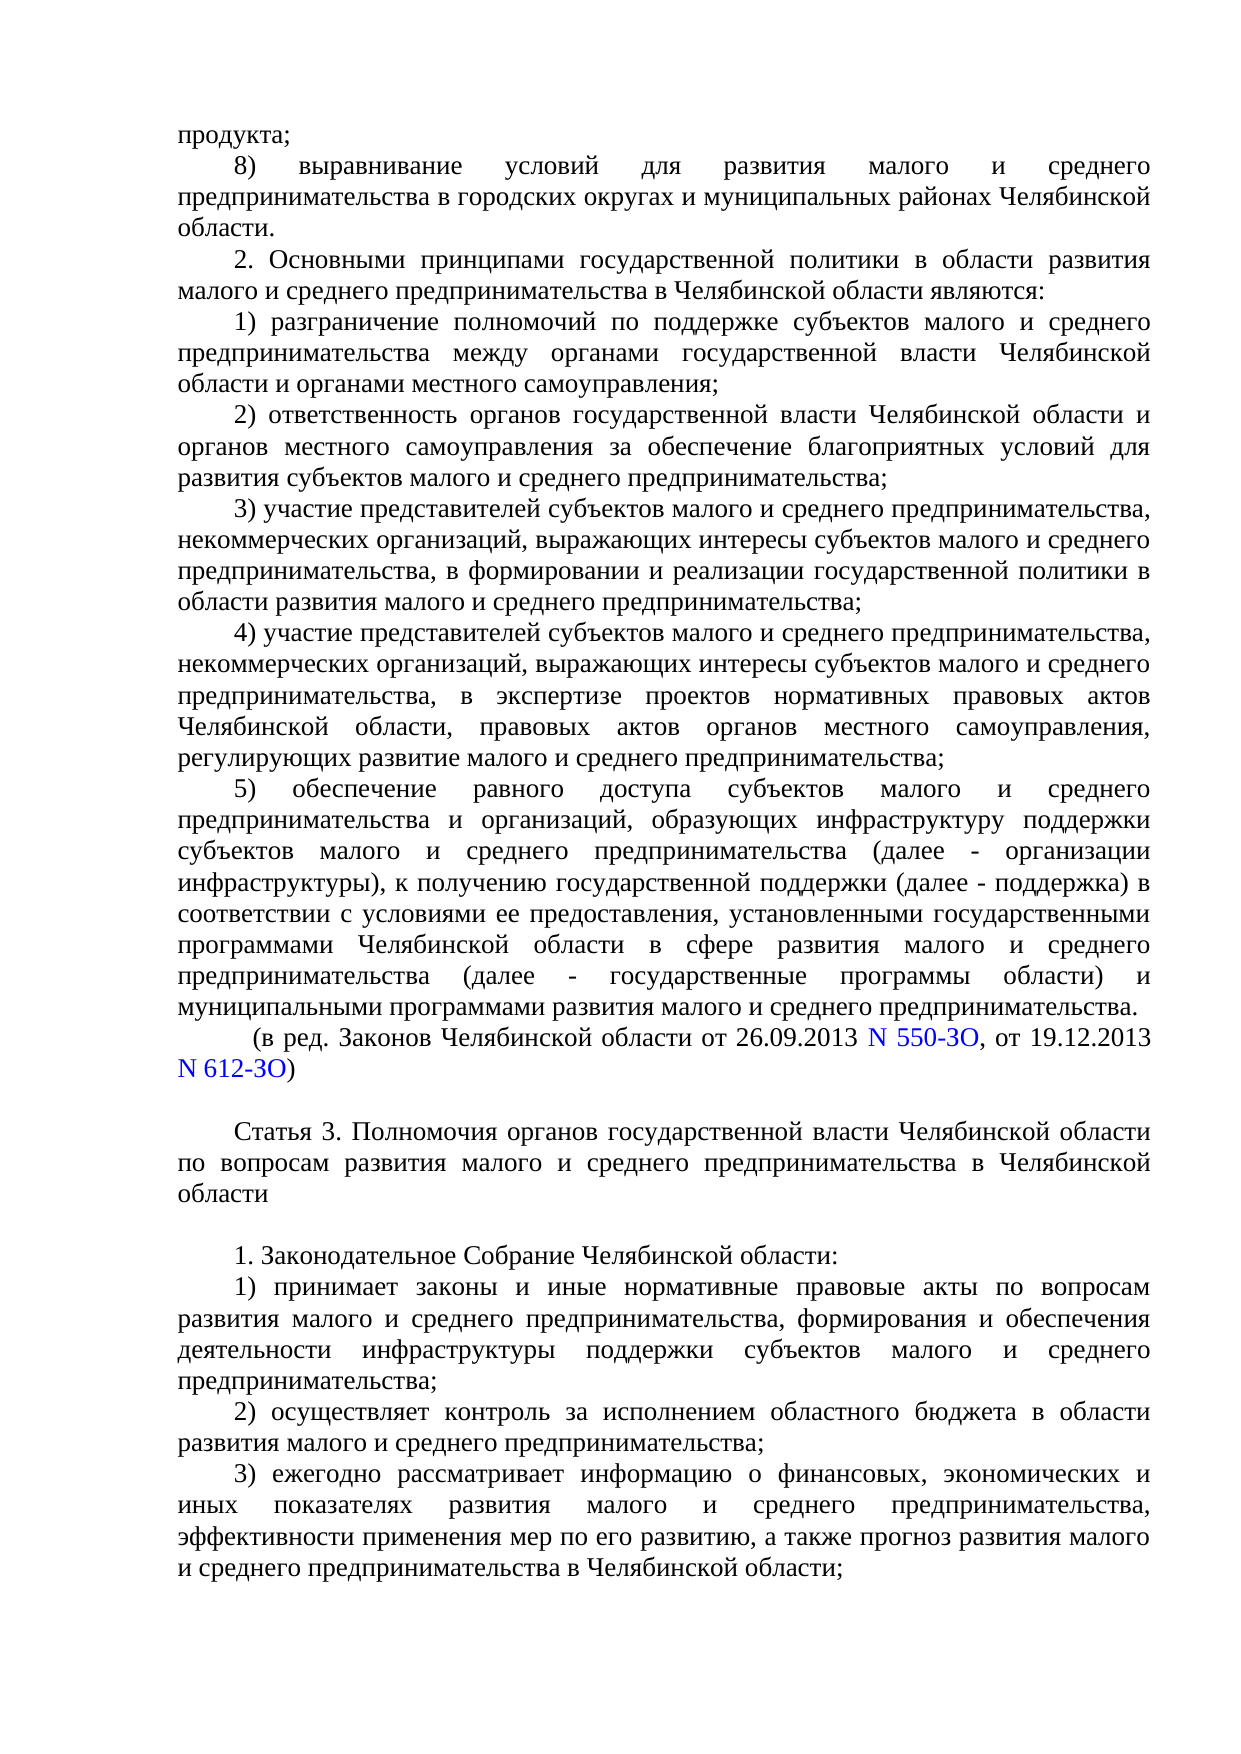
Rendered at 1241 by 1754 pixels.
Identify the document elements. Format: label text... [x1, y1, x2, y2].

text 3) участие представителей субъектов малого и среднего предпринимательства, некоммерческих организаций, выражающих интересы субъектов малого и среднего предпринимательства, в формировании и реализации государственной политики в области развития малого и среднего предпринимательства; [177, 492, 1152, 616]
text 2) ответственность органов государственной власти Челябинской области и органов местного самоуправления за обеспечение благоприятных условий для развития субъектов малого и среднего предпринимательства; [177, 398, 1152, 492]
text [177, 118, 1152, 149]
text 2. Основными принципами государственной политики в области развития малого и среднего предпринимательства в Челябинской области являются: [177, 243, 1152, 305]
text 4) участие представителей субъектов малого и среднего предпринимательства, некоммерческих организаций, выражающих интересы субъектов малого и среднего предпринимательства, в экспертизе проектов нормативных правовых актов Челябинской области, правовых актов органов местного самоуправления, регулирующих развитие малого и среднего предпринимательства; [177, 616, 1152, 772]
text 1) принимает законы и иные нормативные правовые акты по вопросам развития малого и среднего предпринимательства, формирования и обеспечения деятельности инфраструктуры поддержки субъектов малого и среднего предпринимательства; [177, 1271, 1152, 1395]
text 5) обеспечение равного доступа субъектов малого и среднего предпринимательства и организаций, образующих инфраструктуру поддержки субъектов малого и среднего предпринимательства (далее - организации инфраструктуры), к получению государственной поддержки (далее - поддержка) в соответствии с условиями ее предоставления, установленными государственными программами Челябинской области в сфере развития малого и среднего предпринимательства (далее - государственные программы области) и муниципальными программами развития малого и среднего предпринимательства. [177, 772, 1152, 1021]
text Статья 3. Полномочия органов государственной власти Челябинской области по вопросам развития малого и среднего предпринимательства в Челябинской области [177, 1115, 1152, 1208]
text 1) разграничение полномочий по поддержке субъектов малого и среднего предпринимательства между органами государственной власти Челябинской области и органами местного самоуправления; [177, 305, 1152, 398]
text (в ред. Законов Челябинской области от 26.09.2013 N 550-ЗО, от 19.12.2013 N 612-ЗО) [177, 1021, 1152, 1084]
text 3) ежегодно рассматривает информацию о финансовых, экономических и иных показателях развития малого и среднего предпринимательства, эффективности применения мер по его развитию, а также прогноз развития малого и среднего предпринимательства в Челябинской области; [177, 1457, 1152, 1582]
text 8) выравнивание условий для развития малого и среднего предпринимательства в городских округах и муниципальных районах Челябинской области. [177, 149, 1152, 243]
text 2) осуществляет контроль за исполнением областного бюджета в области развития малого и среднего предпринимательства; [177, 1395, 1152, 1457]
text 1. Законодательное Собрание Челябинской области: [177, 1239, 1152, 1271]
